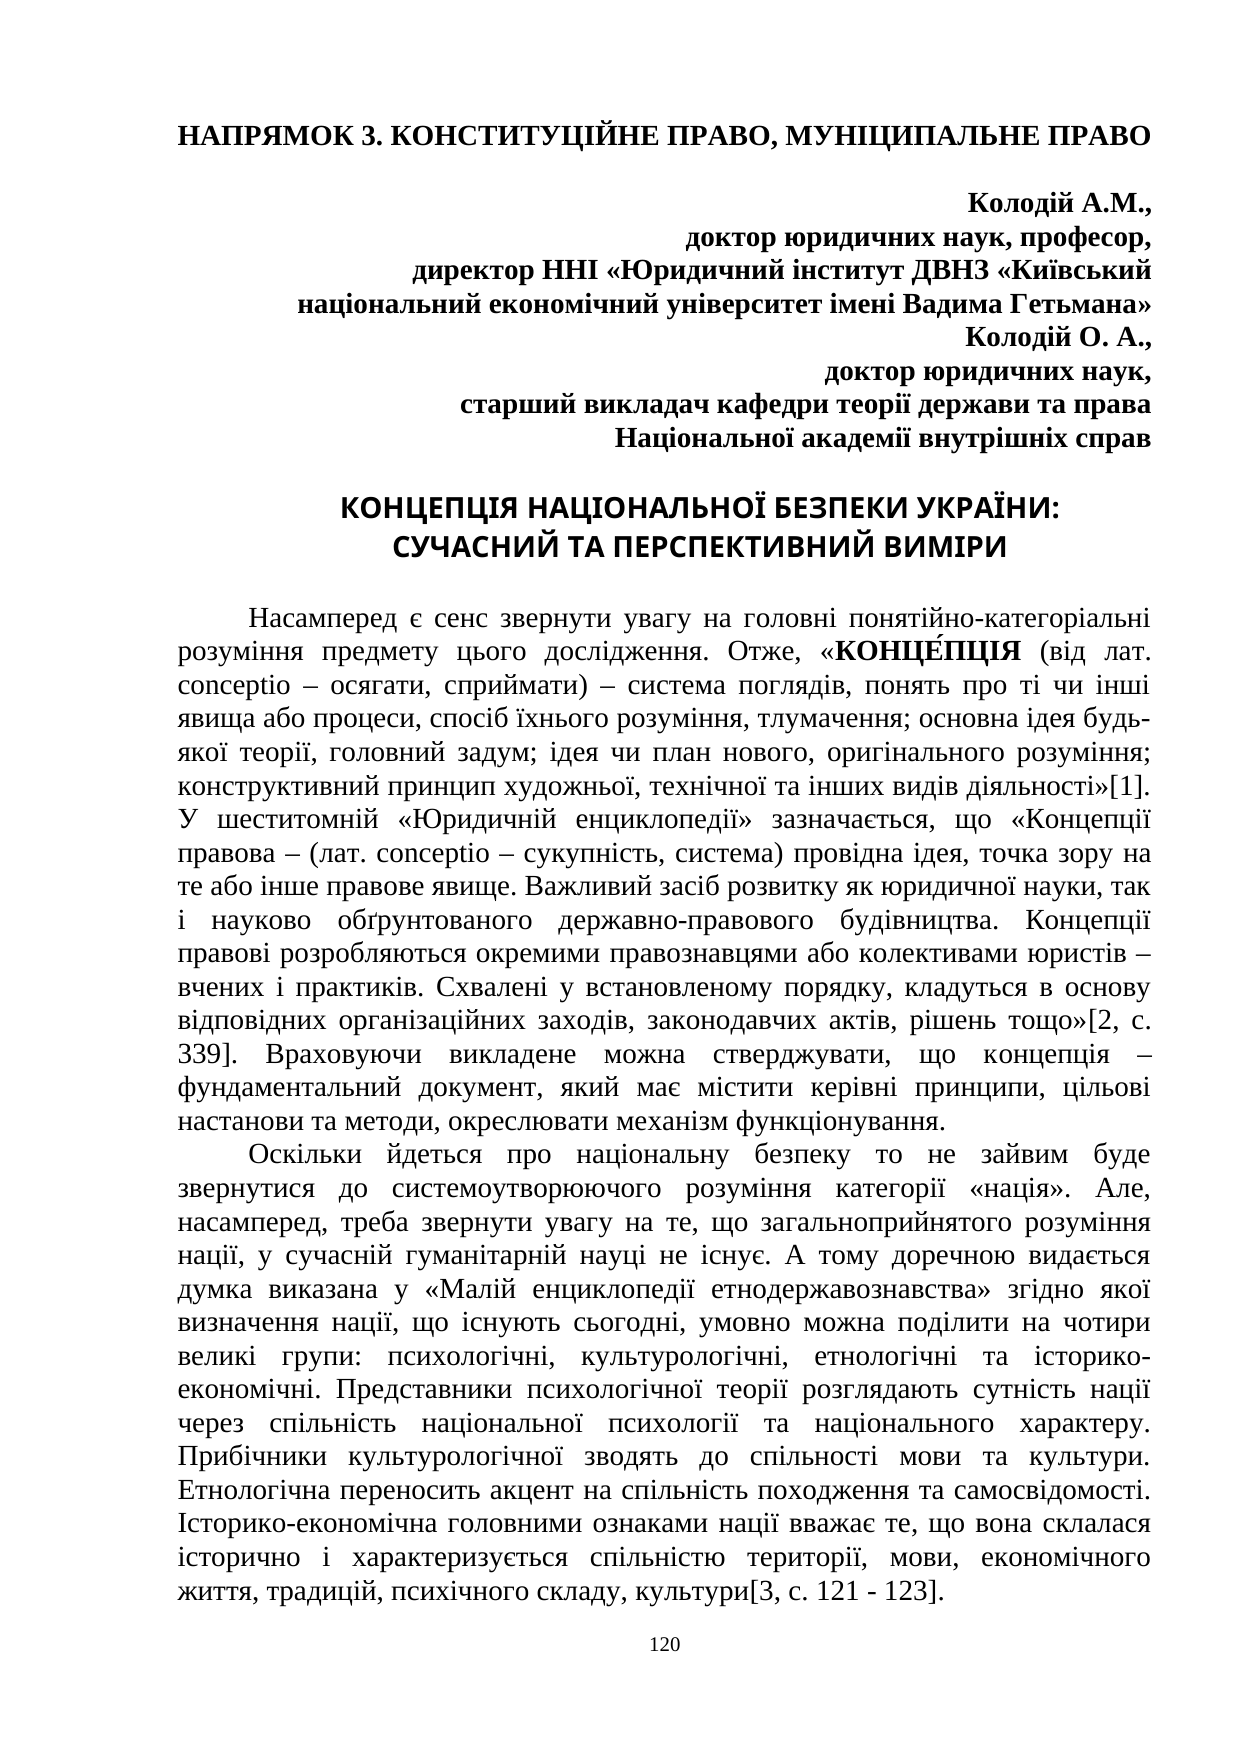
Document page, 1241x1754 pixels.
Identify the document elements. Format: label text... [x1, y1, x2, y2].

text Колодій А.М., [177, 185, 1152, 219]
text доктор юридичних наук, [177, 353, 1152, 386]
text Національної академії внутрішніх справ [177, 420, 1152, 453]
text Колодій О. А., [177, 319, 1152, 353]
text сучасний та перспективний виміри [177, 527, 1152, 566]
text Концепція національної безпеки України: [177, 487, 1152, 527]
text директор ННІ «Юридичний інститут ДВНЗ «Київський національний економічний університет імені Вадима Гетьмана» [177, 252, 1152, 319]
text старший викладач кафедри теорії держави та права [177, 386, 1152, 420]
text Насамперед є сенс звернути увагу на головні понятійно-категоріальні розуміння предмету цього дослідження. Отже, «КОНЦЕ́ПЦІЯ (від лат. conceptio – осягати, сприймати) – система поглядів, понять про ті чи інші явища або процеси, спосіб їхнього розуміння, тлумачення; основна ідея будь-якої теорії, головний задум; ідея чи план нового, оригінального розуміння; конструктивний принцип художньої, технічної та інших видів діяльності»[1]. У шеститомній «Юридичній енциклопедії» зазначається, що «Концепції правова – (лат. conceptio – сукупність, система) провідна ідея, точка зору на те або інше правове явище. Важливий засіб розвитку як юридичної науки, так і науково обґрунтованого державно-правового будівництва. Концепції правові розробляються окремими правознавцями або колективами юристів – вчених і практиків. Схвалені у встановленому порядку, кладуться в основу відповідних організаційних заходів, законодавчих актів, рішень тощо»[2, с. 339]. Враховуючи викладене можна стверджувати, що концепція – фундаментальний документ, який має містити керівні принципи, цільові настанови та методи, окреслювати механізм функціонування. [177, 801, 1152, 1137]
text доктор юридичних наук, професор, [177, 219, 1152, 252]
text Напрямок 3. Конституційне право, муніципальне право [177, 118, 1152, 152]
text Оскільки йдеться про національну безпеку то не зайвим буде звернутися до системоутворюючого розуміння категорії «нація». Але, насамперед, треба звернути увагу на те, що загальноприйнятого розуміння нації, у сучасній гуманітарній науці не існує. А тому доречною видається думка виказана у «Малій енциклопедії етнодержавознавства» згідно якої визначення нації, що існують сьогодні, умовно можна поділити на чотири великі групи: психологічні, культурологічні, етнологічні та історико-економічні. Представники психологічної теорії розглядають сутність нації через спільність національної психології та національного характеру. Прибічники культурологічної зводять до спільності мови та культури. Етнологічна переносить акцент на спільність походження та самосвідомості. Історико-економічна головними ознаками нації вважає те, що вона склалася історично і характеризується спільністю території, мови, економічного життя, традицій, психічного складу, культури[3, с. 121 - 123]. [177, 1137, 1152, 1606]
